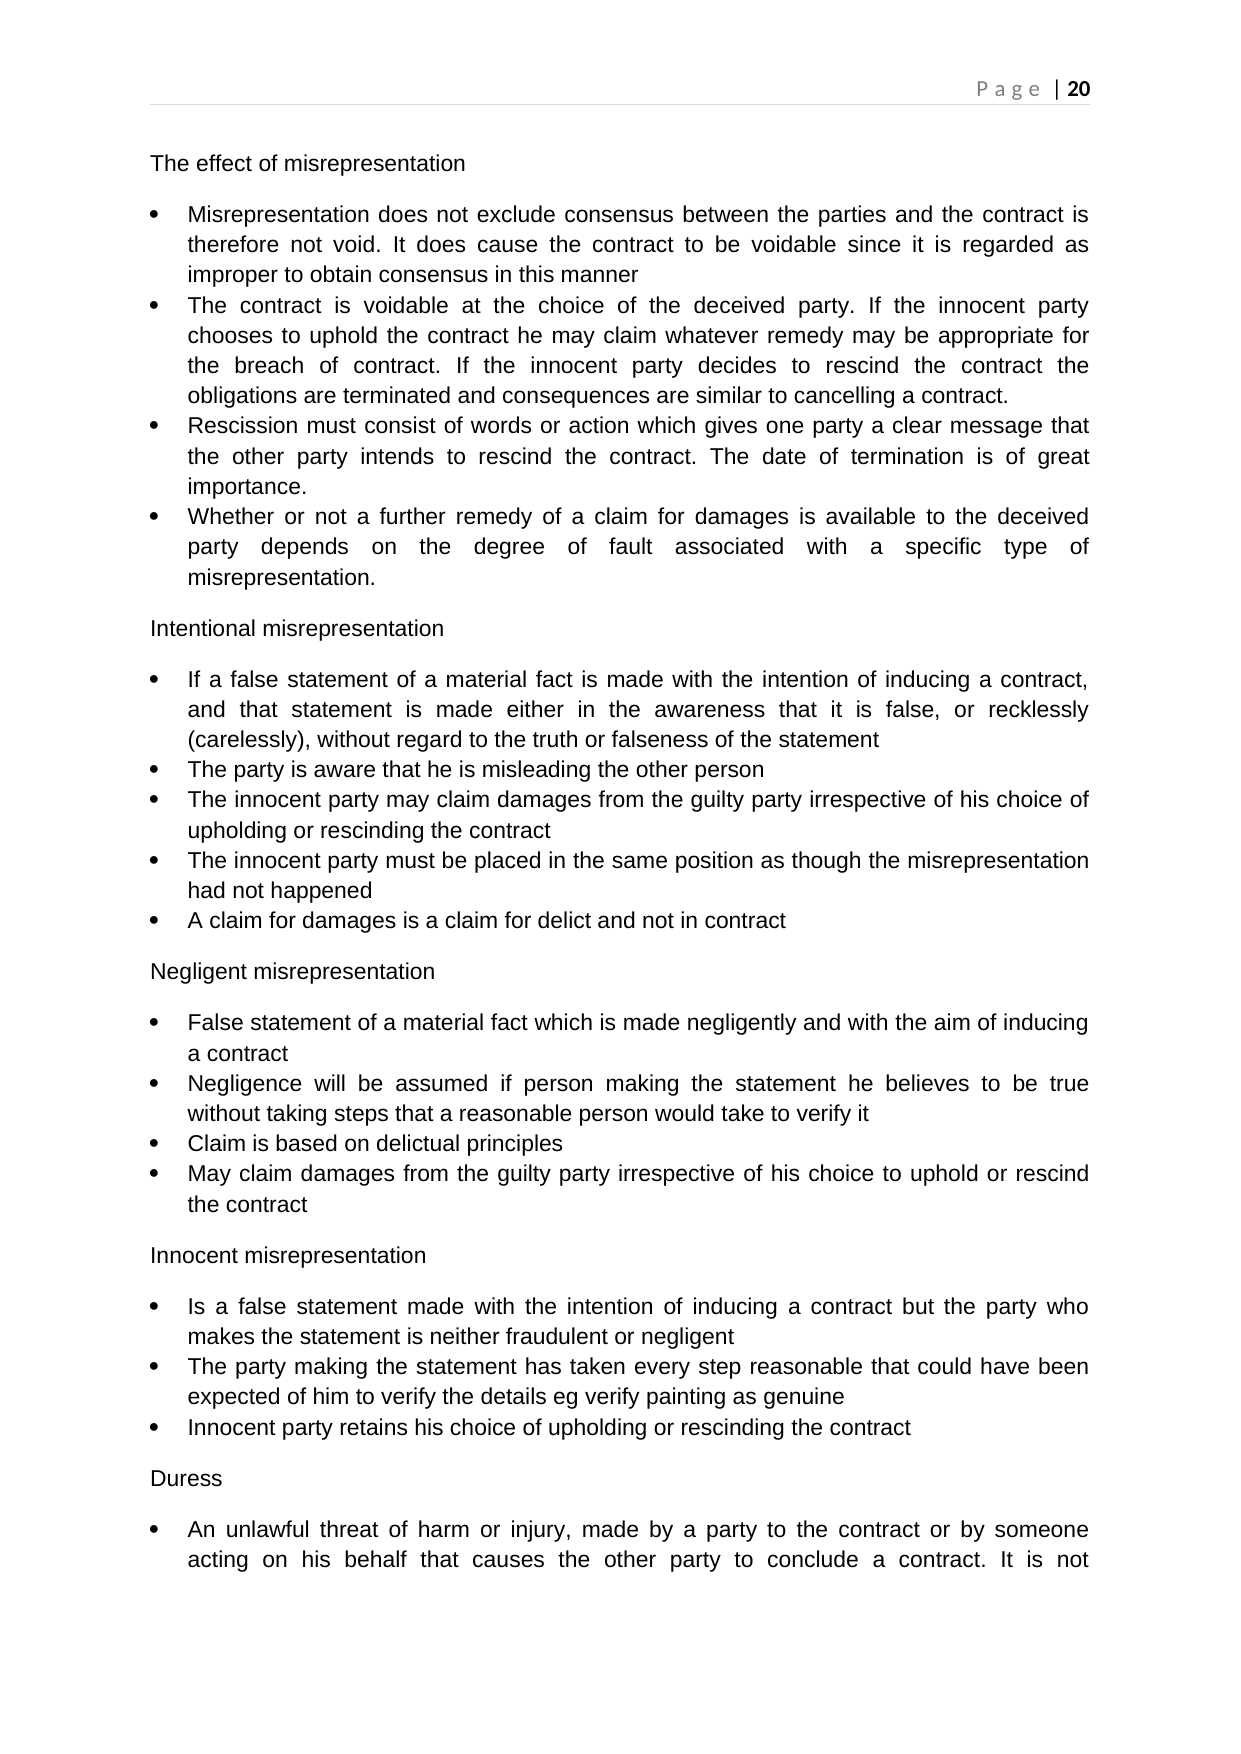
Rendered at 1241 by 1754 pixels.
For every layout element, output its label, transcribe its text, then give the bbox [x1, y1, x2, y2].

list Whether or not a further remedy of a claim for damages is available to the deceived party depends on the degree of fault associated with a specific type of misrepresentation. [150, 503, 1090, 590]
list The contract is voidable at the choice of the deceived party. If the innocent party chooses to uphold the contract he may claim whatever remedy may be appropriate for the breach of contract. If the innocent party decides to rescind the contract the obligations are terminated and consequences are similar to cancelling a contract. [150, 292, 1090, 409]
list Innocent party retains his choice of upholding or rescinding the contract [150, 1413, 1090, 1440]
list Claim is based on delictual principles [150, 1130, 1090, 1157]
list Rescission must consist of words or action which gives one party a clear message that the other party intends to rescind the contract. The date of termination is of great importance. [150, 412, 1090, 499]
list Negligence will be assumed if person making the statement he believes to be true without taking steps that a reasonable person would take to verify it [150, 1070, 1090, 1126]
list The innocent party may claim damages from the guilty party irrespective of his choice of upholding or rescinding the contract [150, 786, 1090, 843]
text Negligent misrepresentation [150, 958, 1090, 985]
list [150, 1516, 1090, 1572]
list False statement of a material fact which is made negligently and with the aim of inducing a contract [150, 1009, 1090, 1066]
text Innocent misrepresentation [150, 1242, 1090, 1268]
list Misrepresentation does not exclude consensus between the parties and the contract is therefore not void. It does cause the contract to be voidable since it is regarded as improper to obtain consensus in this manner [150, 201, 1090, 288]
text The effect of misrepresentation [150, 150, 1090, 176]
list Is a false statement made with the intention of inducing a contract but the party who makes the statement is neither fraudulent or negligent [150, 1293, 1090, 1349]
text Duress [150, 1464, 1090, 1491]
list If a false statement of a material fact is made with the intention of inducing a contract, and that statement is made either in the awareness that it is false, or recklessly (carelessly), without regard to the truth or falseness of the statement [150, 666, 1090, 752]
text Intentional misrepresentation [150, 614, 1090, 641]
list A claim for damages is a claim for delict and not in contract [150, 907, 1090, 934]
list May claim damages from the guilty party irrespective of his choice to uphold or rescind the contract [150, 1160, 1090, 1217]
list The party making the statement has taken every step reasonable that could have been expected of him to verify the details eg verify painting as genuine [150, 1353, 1090, 1410]
list The party is aware that he is misleading the other person [150, 756, 1090, 783]
list The innocent party must be placed in the same position as though the misrepresentation had not happened [150, 847, 1090, 903]
